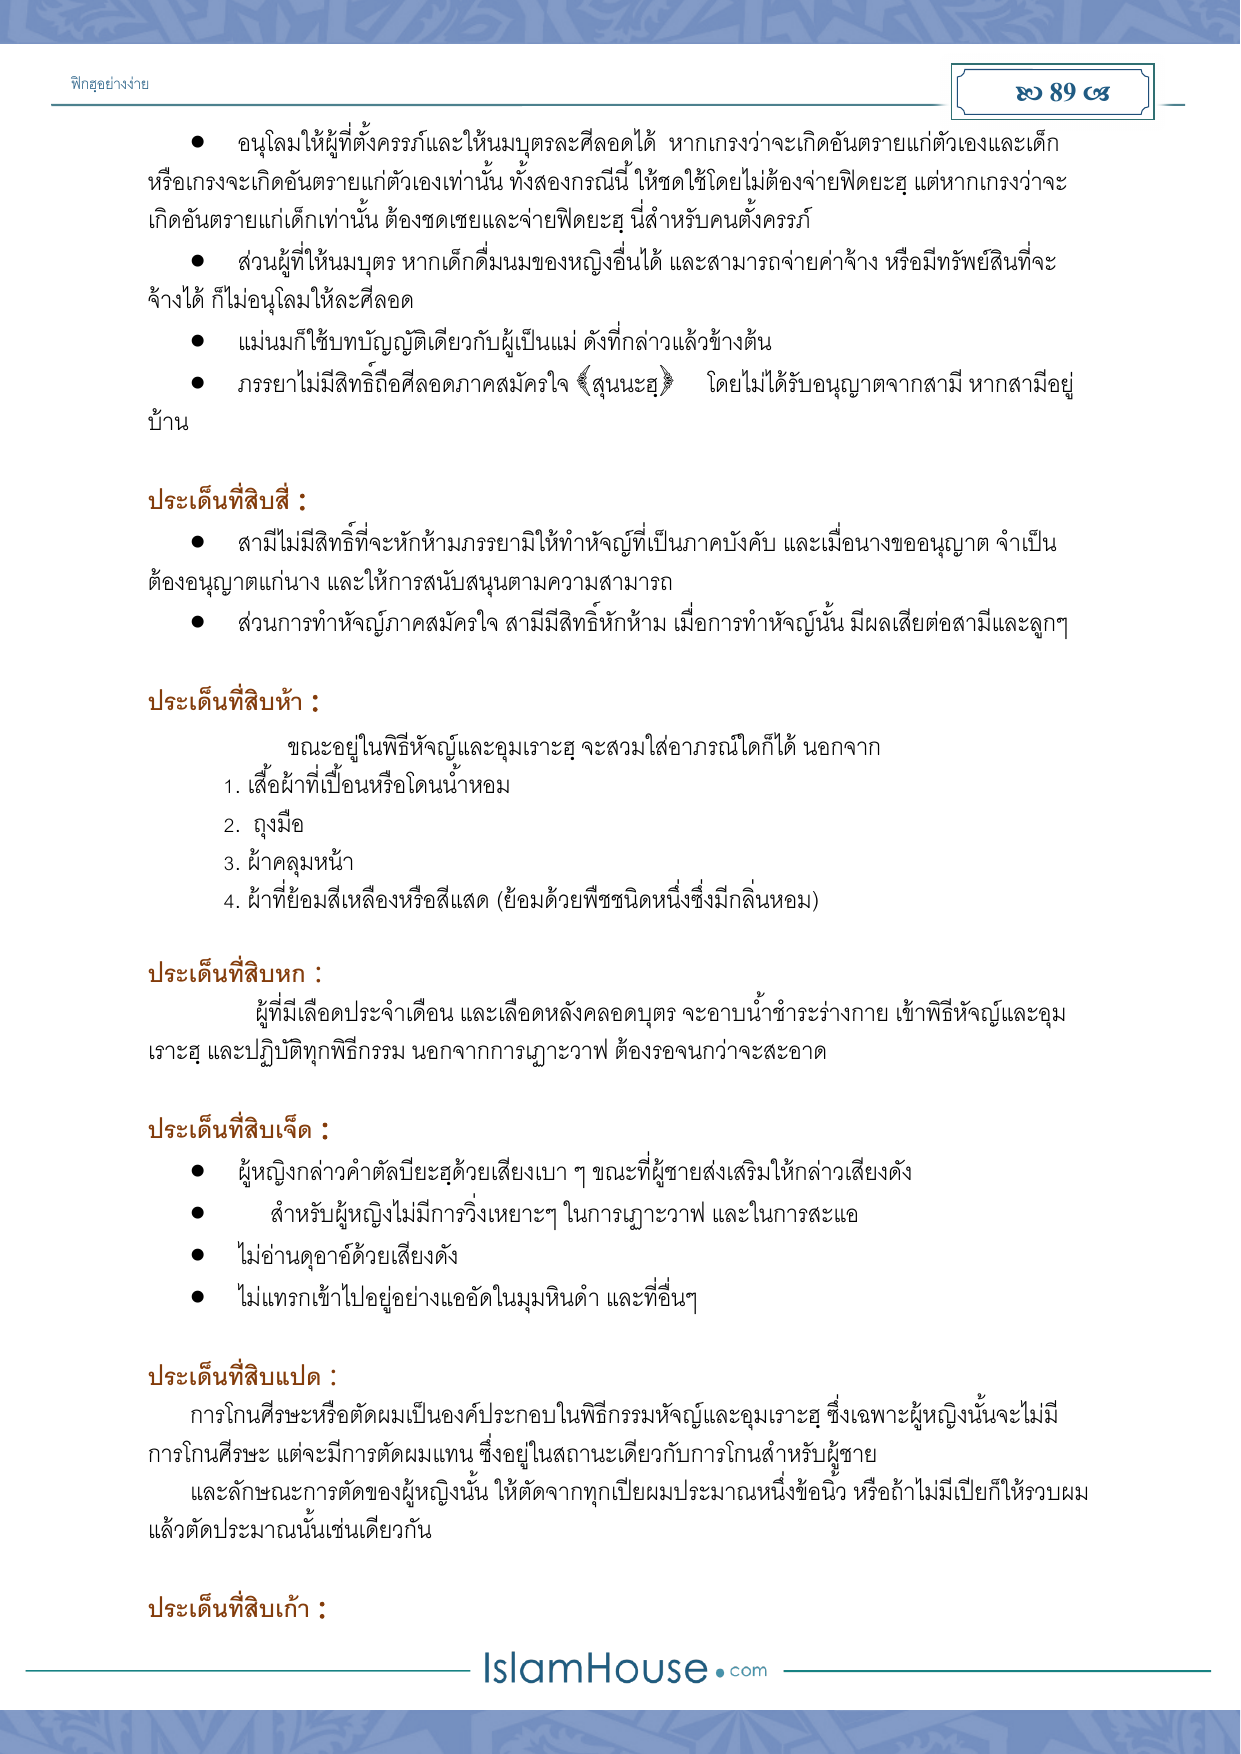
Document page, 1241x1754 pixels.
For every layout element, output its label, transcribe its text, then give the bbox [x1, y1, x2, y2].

text ขณะอยู่ในพิธีหัจญ์และอุมเราะฮฺ จะสวมใส่อาภรณ์ใดก็ได้ นอกจาก [148, 726, 1092, 764]
text การโกนศีรษะหรือตัดผมเป็นองค์ประกอบในพิธีกรรมหัจญ์และอุมเราะฮฺ ซึ่งเฉพาะผู้หญิงนั้นจะไม่มีการโกนศีรษะ แต่จะมีการตัดผมแทน ซึ่งอยู่ในสถานะเดียวกับการโกนสำหรับผู้ชาย [148, 1394, 1092, 1471]
text ผู้หญิงกล่าวคำตัลบียะฮฺด้วยเสียงเบา ๆ ขณะที่ผู้ชายส่งเสริมให้กล่าวเสียงดัง [148, 1147, 1092, 1189]
text ประเด็นที่สิบห้า [148, 677, 1092, 719]
text 4. ผ้าที่ย้อมสีเหลืองหรือสีแสด (ย้อมด้วยพืชชนิดหนึ่งซึ่งมีกลิ่นหอม) [148, 879, 1092, 917]
picture [475, 1646, 1212, 1691]
text 2. ถุงมือ [148, 802, 1092, 840]
text ประเด็นที่สิบหก [148, 949, 1092, 991]
text ส่วนผู้ที่ให้นมบุตร หากเด็กดื่มนมของหญิงอื่นได้ และสามารถจ่ายค่าจ้าง หรือมีทรัพย์สินที่จะจ้างได้ ก็ไม่อนุโลมให้ละศีลอด [148, 237, 1092, 317]
text ประเด็นที่สิบสี่ [148, 476, 1092, 518]
text และลักษณะการตัดของผู้หญิงนั้น ให้ตัดจากทุกเปียผมประมาณหนึ่งข้อนิ้ว หรือถ้าไม่มีเปียก็ให้รวบผมแล้วตัดประมาณนั้นเช่นเดียวกัน [148, 1471, 1092, 1547]
text ประเด็นที่สิบแปด [148, 1352, 1092, 1394]
text 3. ผ้าคลุมหน้า [148, 840, 1092, 879]
text ประเด็นที่สิบเจ็ด [148, 1105, 1092, 1147]
text 1. เสื้อผ้าที่เปื้อนหรือโดนน้ำหอม [148, 764, 1092, 802]
text แม่นมก็ใช้บทบัญญัติเดียวกับผู้เป็นแม่ ดังที่กล่าวแล้วข้างต้น [148, 317, 1092, 359]
picture [16, 1645, 471, 1691]
text ส่วนการทำหัจญ์ภาคสมัครใจ สามีมีสิทธิ์หักห้าม เมื่อการทำหัจญ์นั้น มีผลเสียต่อสามีและลูกๆ [148, 598, 1092, 640]
text สามีไม่มีสิทธิ์ที่จะหักห้ามภรรยามิให้ทำหัจญ์ที่เป็นภาคบังคับ และเมื่อนางขออนุญาต จำเป็นต้องอนุญาตแก่นาง และให้การสนับสนุนตามความสามารถ [148, 518, 1092, 598]
text อนุโลมให้ผู้ที่ตั้งครรภ์และให้นมบุตรละศีลอดได้ หากเกรงว่าจะเกิดอันตรายแก่ตัวเองและเด็ก หรือเกรงจะเกิดอันตรายแก่ตัวเองเท่านั้น ทั้งสองกรณีนี้ ให้ชดใช้โดยไม่ต้องจ่ายฟิดยะฮฺ แต่หากเกรงว่าจะเกิดอันตรายแก่เด็กเท่านั้น ต้องชดเชยและจ่ายฟิดยะฮฺ นี่สำหรับคนตั้งครรภ์ [148, 118, 1092, 237]
text ไม่อ่านดุอาอ์ด้วยเสียงดัง [148, 1231, 1092, 1273]
text ภรรยาไม่มีสิทธิ์ถือศีลอดภาคสมัครใจ (สุนนะฮฺ) โดยไม่ได้รับอนุญาตจากสามี หากสามีอยู่บ้าน [148, 359, 1092, 439]
text สำหรับผู้หญิงไม่มีการวิ่งเหยาะๆ ในการเฏาะวาฟ และในการสะแอ [148, 1189, 1092, 1231]
text ไม่แทรกเข้าไปอยู่อย่างแออัดในมุมหินดำ และที่อื่นๆ [148, 1273, 1092, 1315]
text ประเด็นที่สิบเก้า [148, 1584, 1092, 1626]
text ผู้ที่มีเลือดประจำเดือน และเลือดหลังคลอดบุตร จะอาบน้ำชำระร่างกาย เข้าพิธีหัจญ์และอุมเราะฮฺ และปฏิบัติทุกพิธีกรรม นอกจากการเฏาะวาฟ ต้องรอจนกว่าจะสะอาด [148, 991, 1092, 1068]
